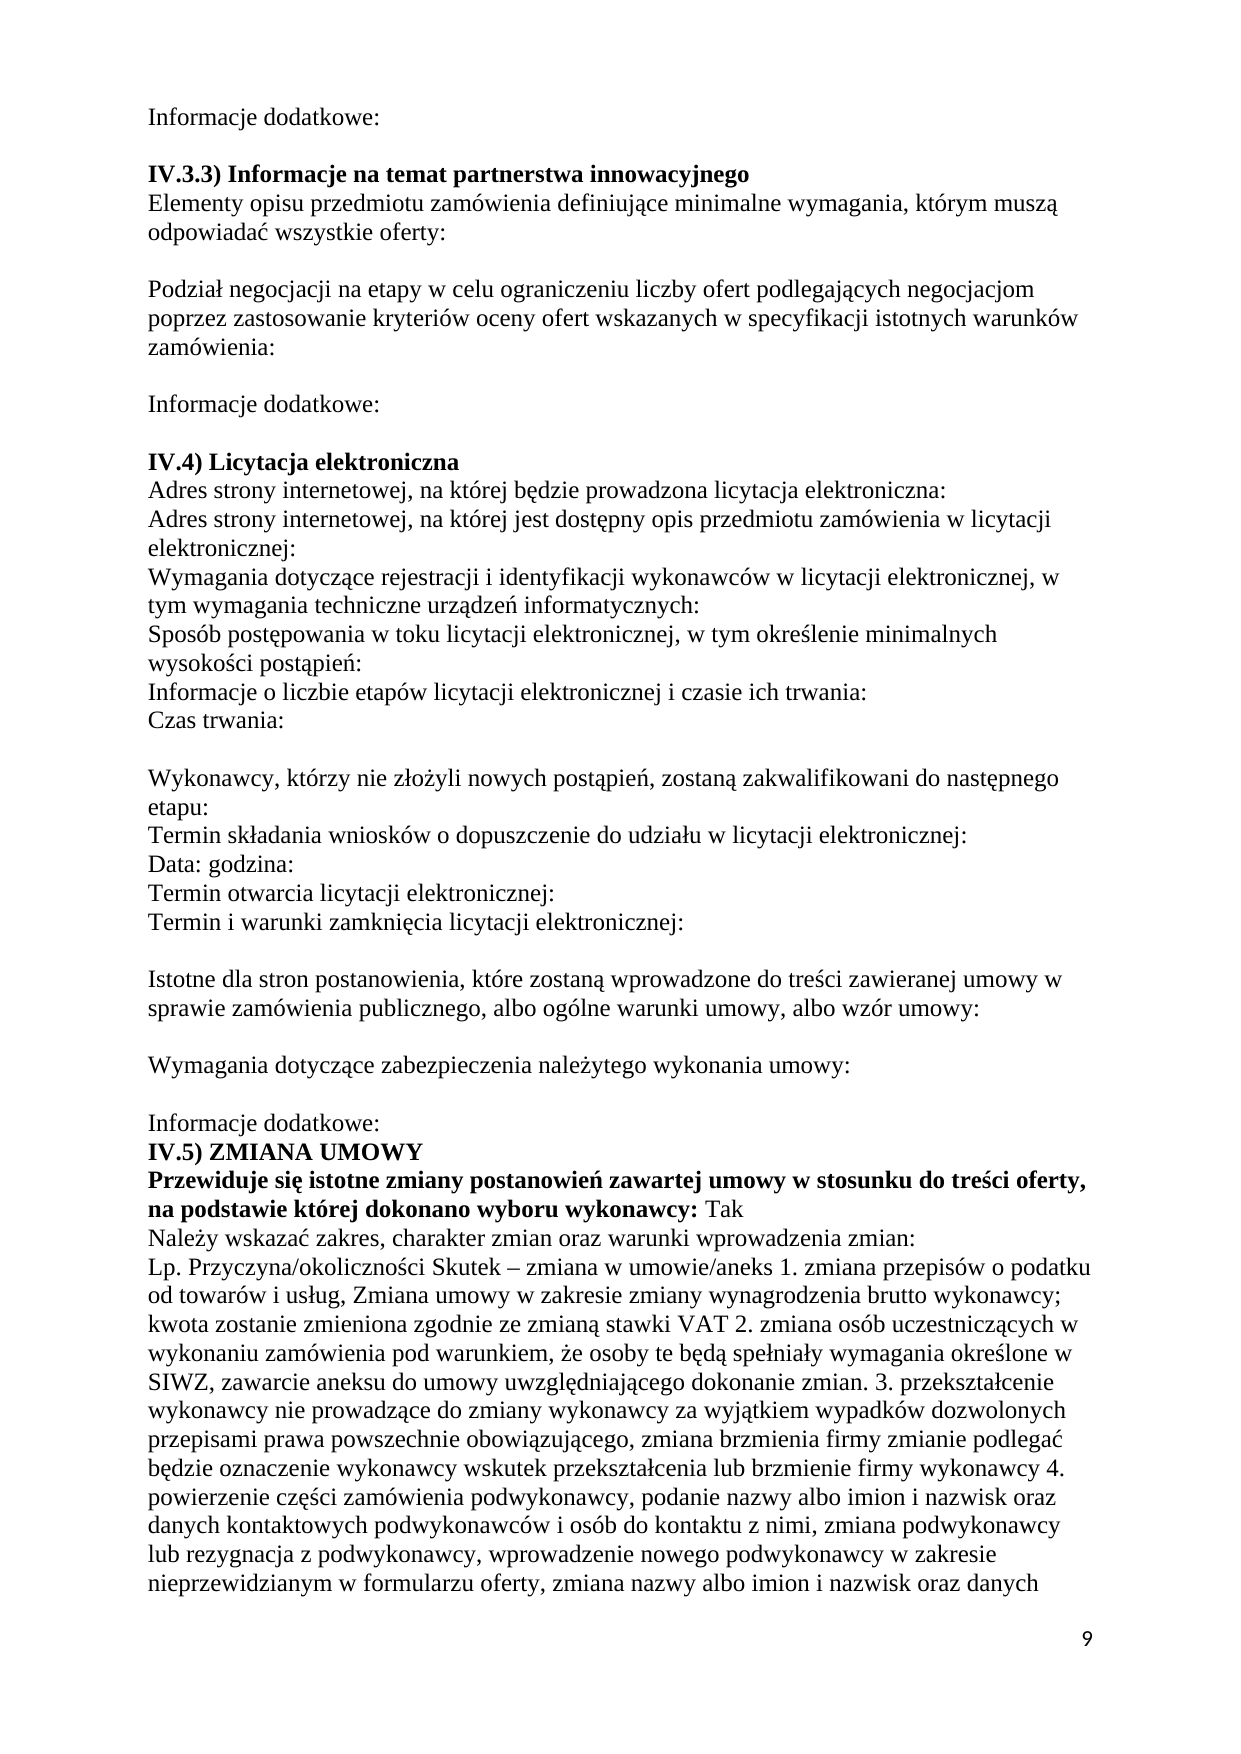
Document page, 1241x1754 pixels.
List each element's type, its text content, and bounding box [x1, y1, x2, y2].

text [148, 1137, 1093, 1597]
text Czas trwania: Wykonawcy, którzy nie złożyli nowych postąpień, zostaną zakwalifikowani do następnego etapu: [148, 706, 1093, 821]
text Sposób postępowania w toku licytacji elektronicznej, w tym określenie minimalnych wysokości postąpień: [148, 619, 1093, 677]
text Informacje o liczbie etapów licytacji elektronicznej i czasie ich trwania: [148, 677, 1093, 706]
text Informacje dodatkowe: [148, 1079, 1093, 1137]
text Adres strony internetowej, na której jest dostępny opis przedmiotu zamówienia w licytacji elektronicznej: [148, 504, 1093, 562]
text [148, 44, 1093, 504]
text Wymagania dotyczące rejestracji i identyfikacji wykonawców w licytacji elektronicznej, w tym wymagania techniczne urządzeń informatycznych: [148, 562, 1093, 619]
text Wymagania dotyczące zabezpieczenia należytego wykonania umowy: [148, 1022, 1093, 1079]
text Termin składania wniosków o dopuszczenie do udziału w licytacji elektronicznej: Data: godzina: Termin otwarcia licytacji elektronicznej: [148, 821, 1093, 907]
text Istotne dla stron postanowienia, które zostaną wprowadzone do treści zawieranej umowy w sprawie zamówienia publicznego, albo ogólne warunki umowy, albo wzór umowy: [148, 936, 1093, 1022]
text Termin i warunki zamknięcia licytacji elektronicznej: [148, 907, 1093, 936]
